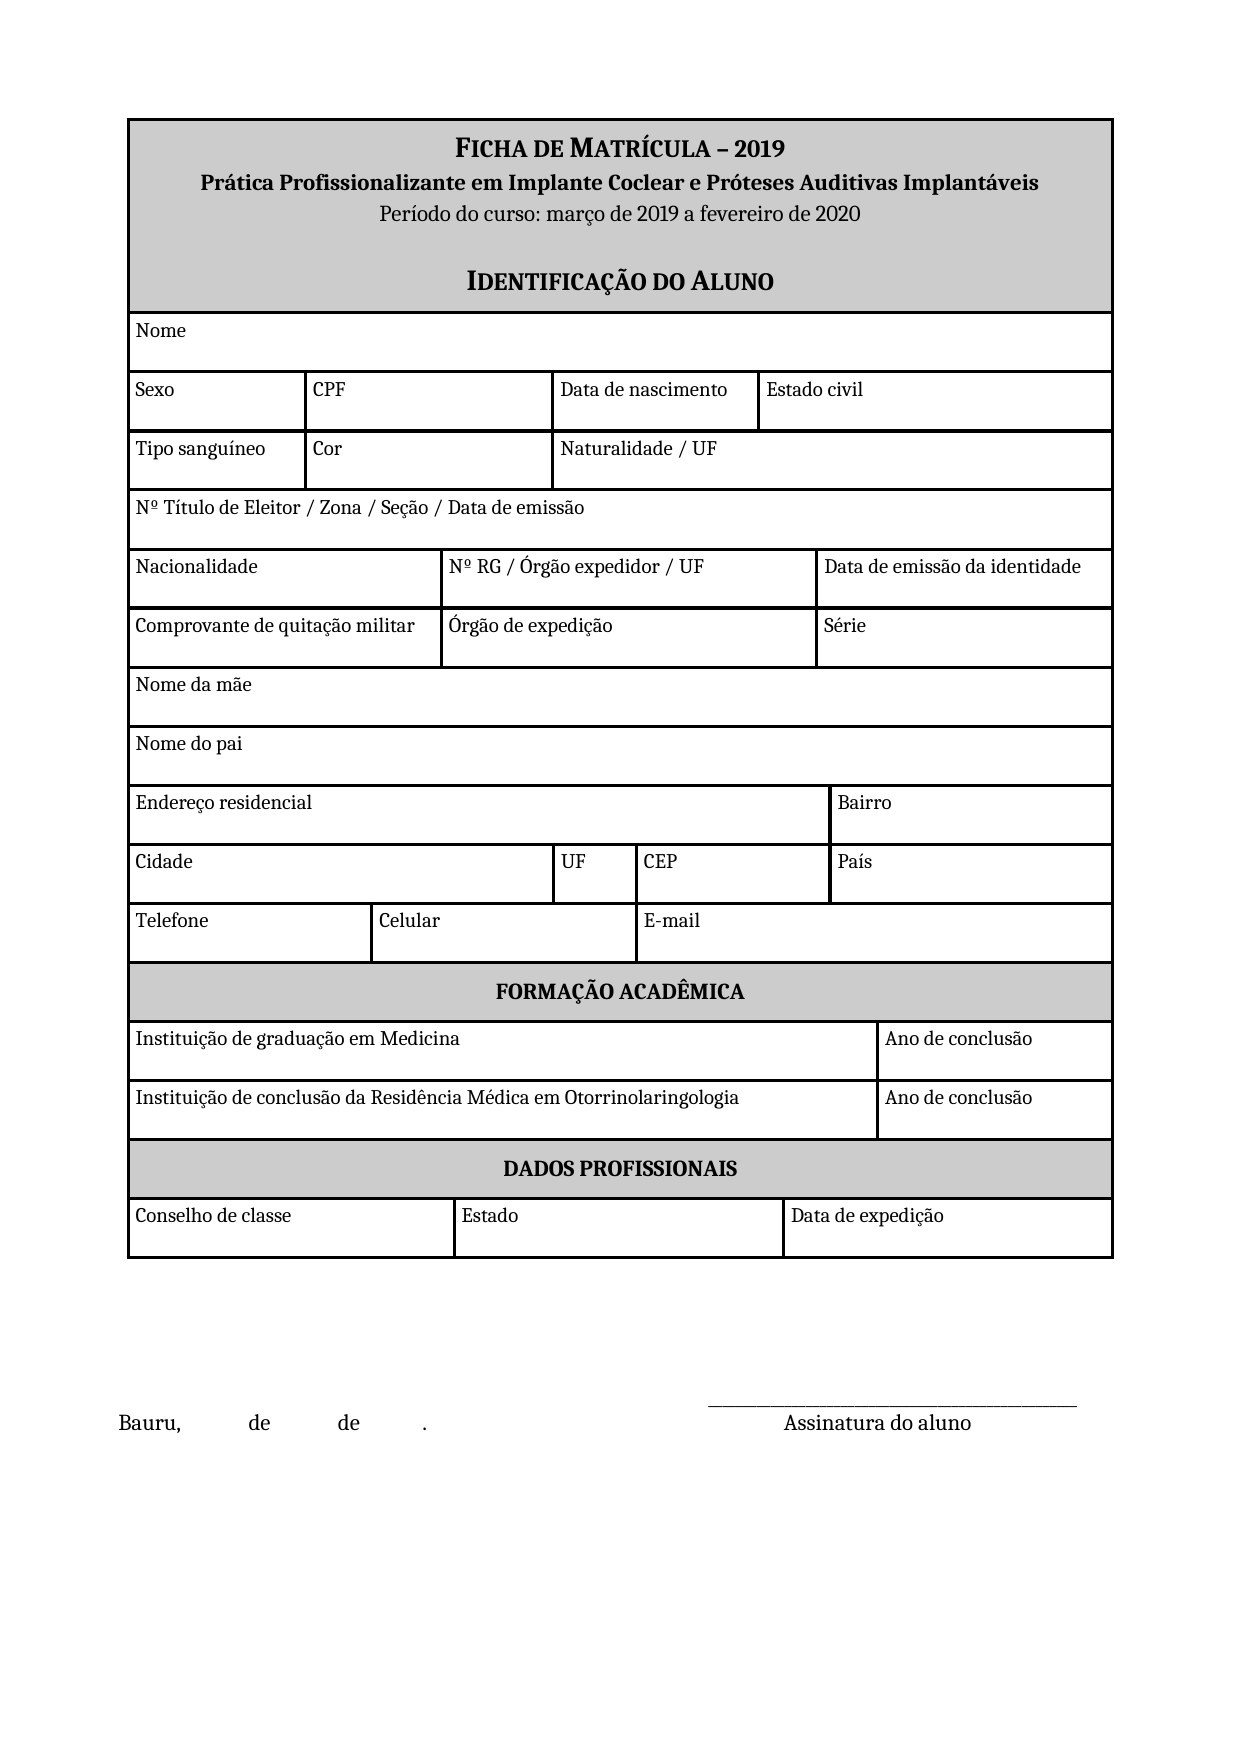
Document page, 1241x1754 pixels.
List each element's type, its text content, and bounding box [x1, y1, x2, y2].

table_cell Bairro [832, 787, 1111, 843]
table_cell Cidade [130, 846, 552, 902]
text Bauru, de de . Assinatura do aluno [118, 1410, 1122, 1437]
table_cell Instituição de conclusão da Residência Médica em Otorrinolaringologia [130, 1082, 876, 1138]
table_cell Sexo [130, 373, 304, 429]
table_cell País [832, 846, 1111, 902]
table_cell Nacionalidade [130, 551, 440, 606]
table_cell Nº RG / Órgão expedidor / UF [443, 551, 815, 606]
text _____________________________________________________ [118, 1389, 1122, 1410]
table_cell Endereço residencial [130, 787, 828, 843]
table_cell Naturalidade / UF [554, 433, 1111, 488]
table_cell Data de nascimento [554, 373, 757, 429]
table_cell FORMAÇÃO ACADÊMICA [130, 964, 1111, 1020]
table_cell Conselho de classe [130, 1200, 453, 1256]
table_cell Data de expedição [785, 1200, 1111, 1256]
table_cell Nº Título de Eleitor / Zona / Seção / Data de emissão [130, 491, 1111, 547]
table_cell Comprovante de quitação militar [130, 610, 440, 666]
table_cell Data de emissão da identidade [818, 551, 1111, 606]
table_cell Série [818, 610, 1111, 666]
table_cell DADOS PROFISSIONAIS [130, 1141, 1111, 1197]
table_cell Telefone [130, 905, 370, 961]
table_cell Nome do pai [130, 728, 1111, 784]
table_cell Tipo sanguíneo [130, 433, 304, 488]
table_cell Estado civil [760, 373, 1111, 429]
table_cell Ano de conclusão [879, 1023, 1111, 1079]
table_cell Celular [373, 905, 635, 961]
table_cell UF [555, 846, 635, 902]
table_cell Nome [130, 314, 1111, 370]
table_cell E-mail [638, 905, 1111, 961]
table_cell CPF [307, 373, 551, 429]
table_cell Nome da mãe [130, 669, 1111, 724]
table_cell Instituição de graduação em Medicina [130, 1023, 876, 1079]
table_cell Ano de conclusão [879, 1082, 1111, 1138]
table_header FICHA DE MATRÍCULA – 2019 Prática Profissionalizante em Implante Coclear e Próteses Auditivas Implantáveis Período do curso: março de 2019 a fevereiro de 2020 IDENTIFICAÇÃO DO ALUNO [130, 121, 1111, 311]
table_cell CEP [638, 846, 828, 902]
table_cell Cor [307, 433, 551, 488]
table_cell Órgão de expedição [443, 610, 815, 666]
table_cell Estado [456, 1200, 782, 1256]
